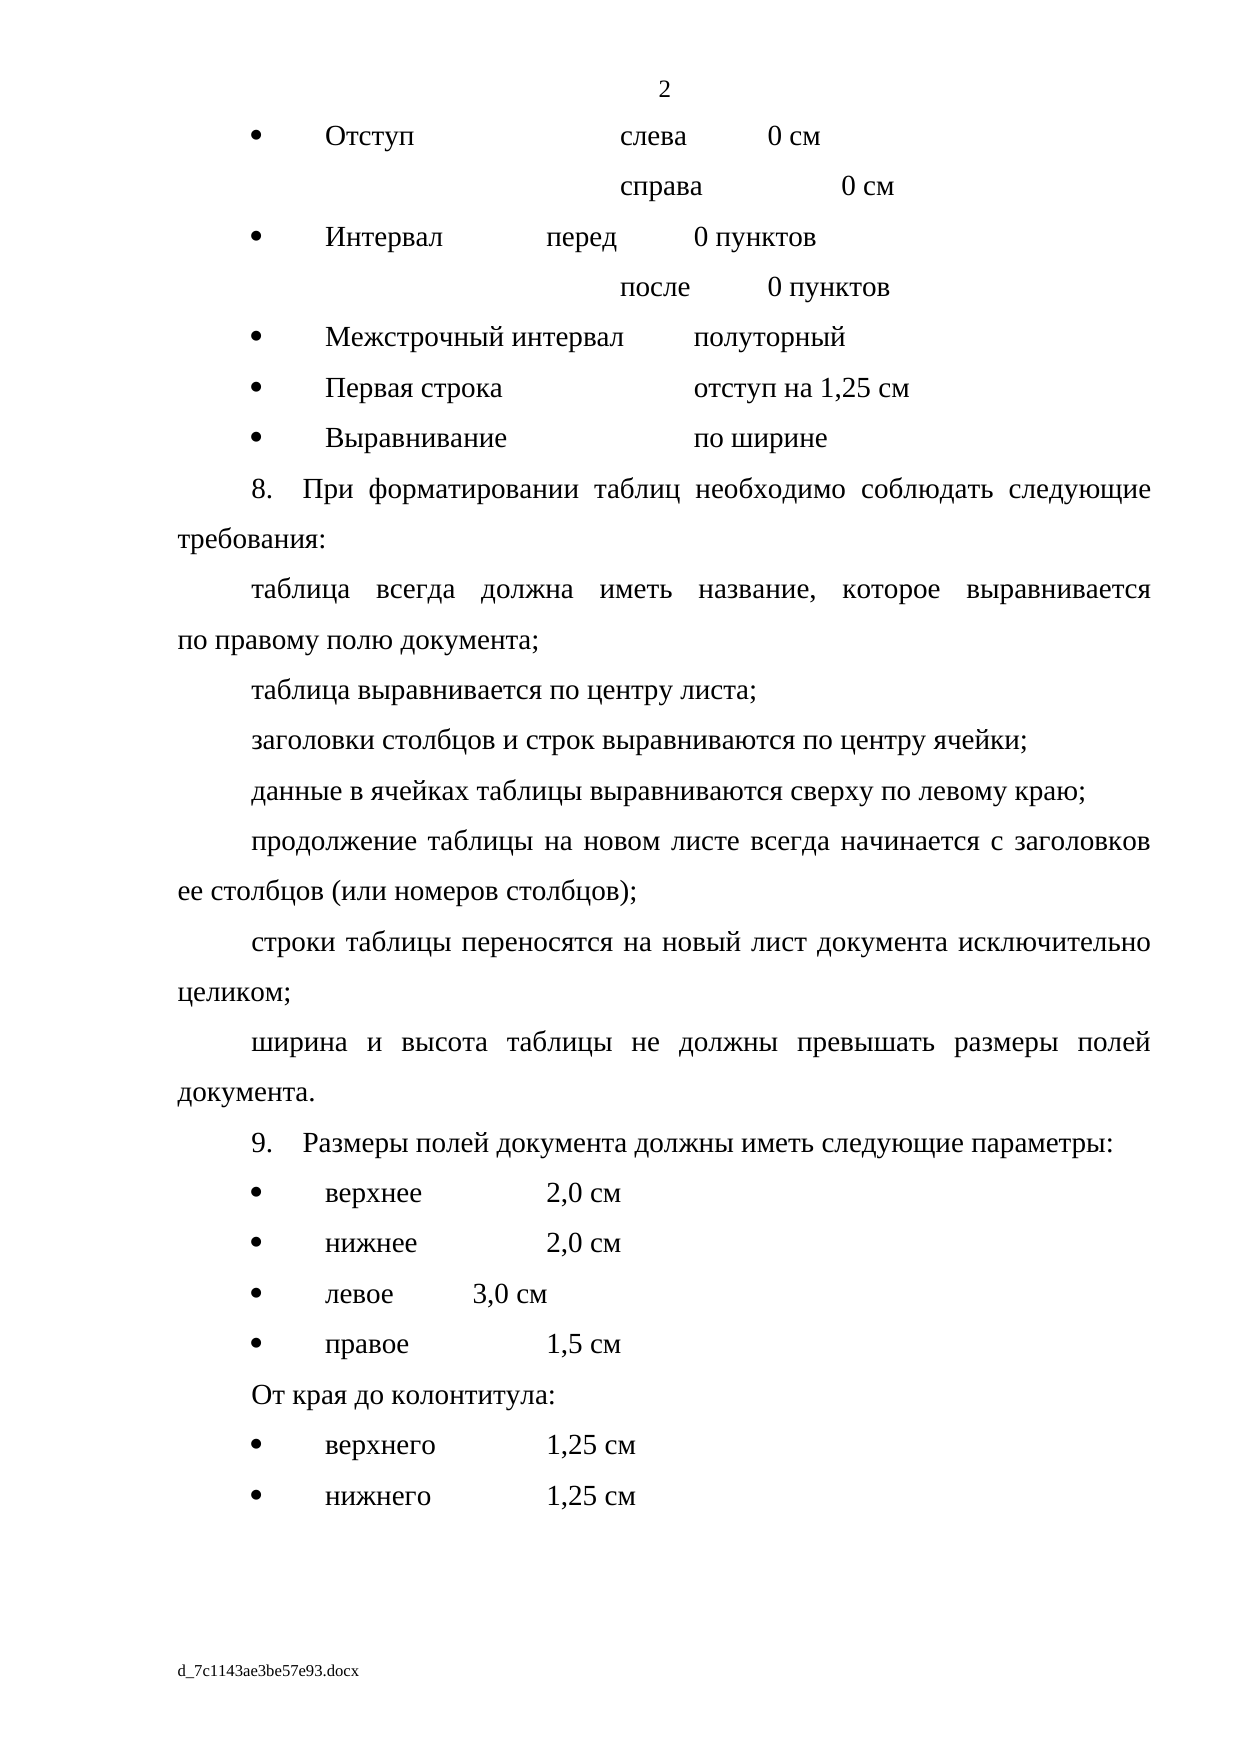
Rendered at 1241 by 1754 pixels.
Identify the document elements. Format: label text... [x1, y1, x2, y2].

list нижнее 2,0 см [177, 1226, 1152, 1259]
list нижнего 1,25 см [177, 1478, 1152, 1511]
text данные в ячейках таблицы выравниваются сверху по левому краю; [177, 773, 1152, 806]
list Размеры полей документа должны иметь следующие параметры: [177, 1125, 1152, 1158]
list верхнего 1,25 см [177, 1427, 1152, 1461]
list Первая строка отступ на 1,25 см [177, 370, 1152, 404]
text От края до колонтитула: [177, 1377, 1152, 1410]
text таблица всегда должна иметь название, которое выравнивается по правому полю документа; [177, 571, 1152, 655]
list правое 1,5 см [177, 1326, 1152, 1360]
list Отступ слева 0 см [177, 118, 1152, 152]
list левое 3,0 см [177, 1276, 1152, 1310]
text заголовки столбцов и строк выравниваются по центру ячейки; [177, 722, 1152, 756]
list Выравнивание по ширине [177, 420, 1152, 454]
text ширина и высота таблицы не должны превышать размеры полей документа. [177, 1024, 1152, 1108]
list верхнее 2,0 см [177, 1175, 1152, 1209]
list При форматировании таблиц необходимо соблюдать следующие требования: [177, 471, 1152, 555]
text после 0 пунктов [177, 269, 1152, 303]
list Интервал перед 0 пунктов [177, 219, 1152, 252]
list Межстрочный интервал полуторный [177, 319, 1152, 353]
text строки таблицы переносятся на новый лист документа исключительно целиком; [177, 924, 1152, 1007]
text справа 0 см [177, 168, 1152, 202]
text таблица выравнивается по центру листа; [177, 672, 1152, 706]
text продолжение таблицы на новом листе всегда начинается с заголовков ее столбцов (или номеров столбцов); [177, 823, 1152, 907]
